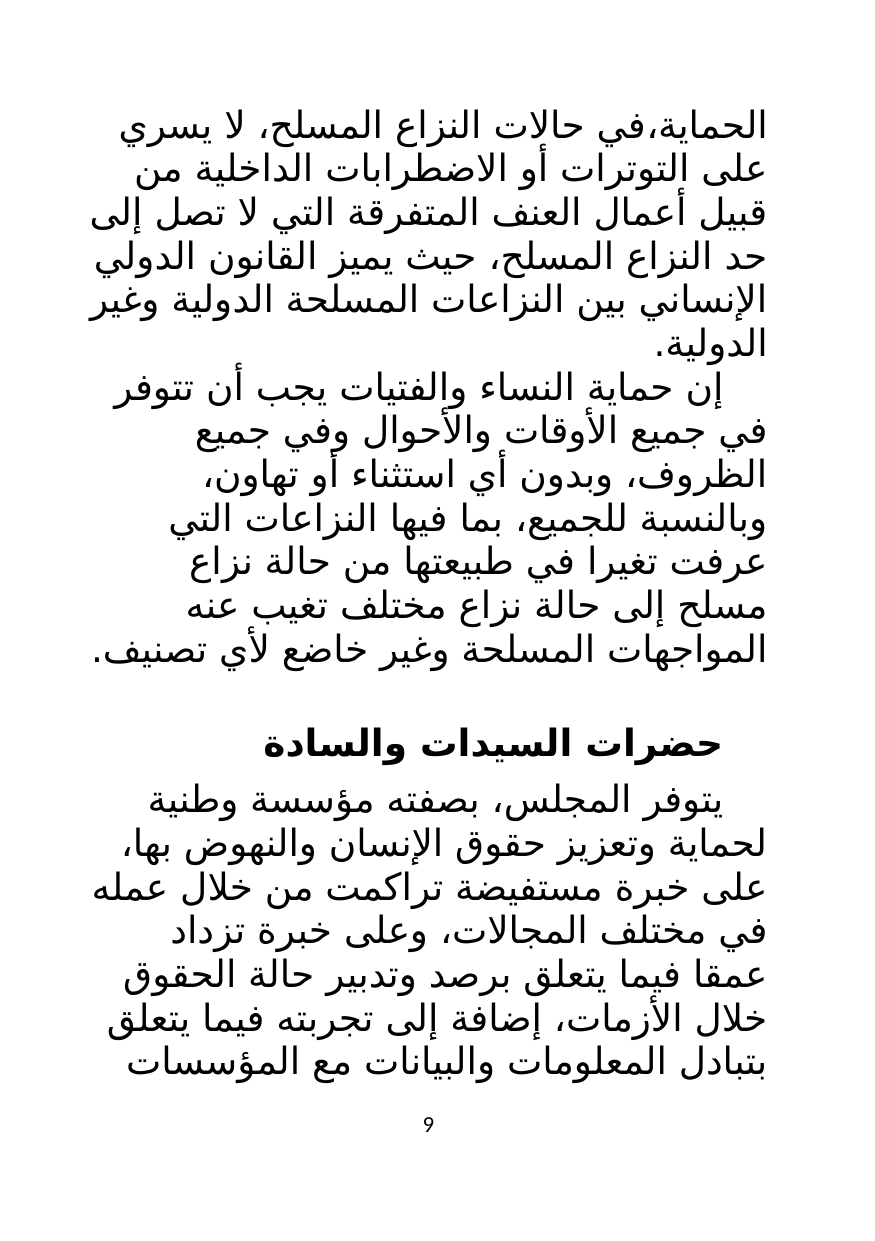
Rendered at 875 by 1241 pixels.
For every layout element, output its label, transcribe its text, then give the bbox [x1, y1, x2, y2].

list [89, 103, 768, 365]
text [89, 778, 768, 1083]
list حضرات السيدات والسادة [89, 722, 768, 766]
list إن حماية النساء والفتيات يجب أن تتوفر في جميع الأوقات والأحوال وفي جميع الظروف، وبدون أي استثناء أو تهاون، وبالنسبة للجميع، بما فيها النزاعات التي عرفت تغيرا في طبيعتها من حالة نزاع مسلح إلى حالة نزاع مختلف تغيب عنه المواجهات المسلحة وغير خاضع لأي تصنيف. [89, 365, 768, 671]
